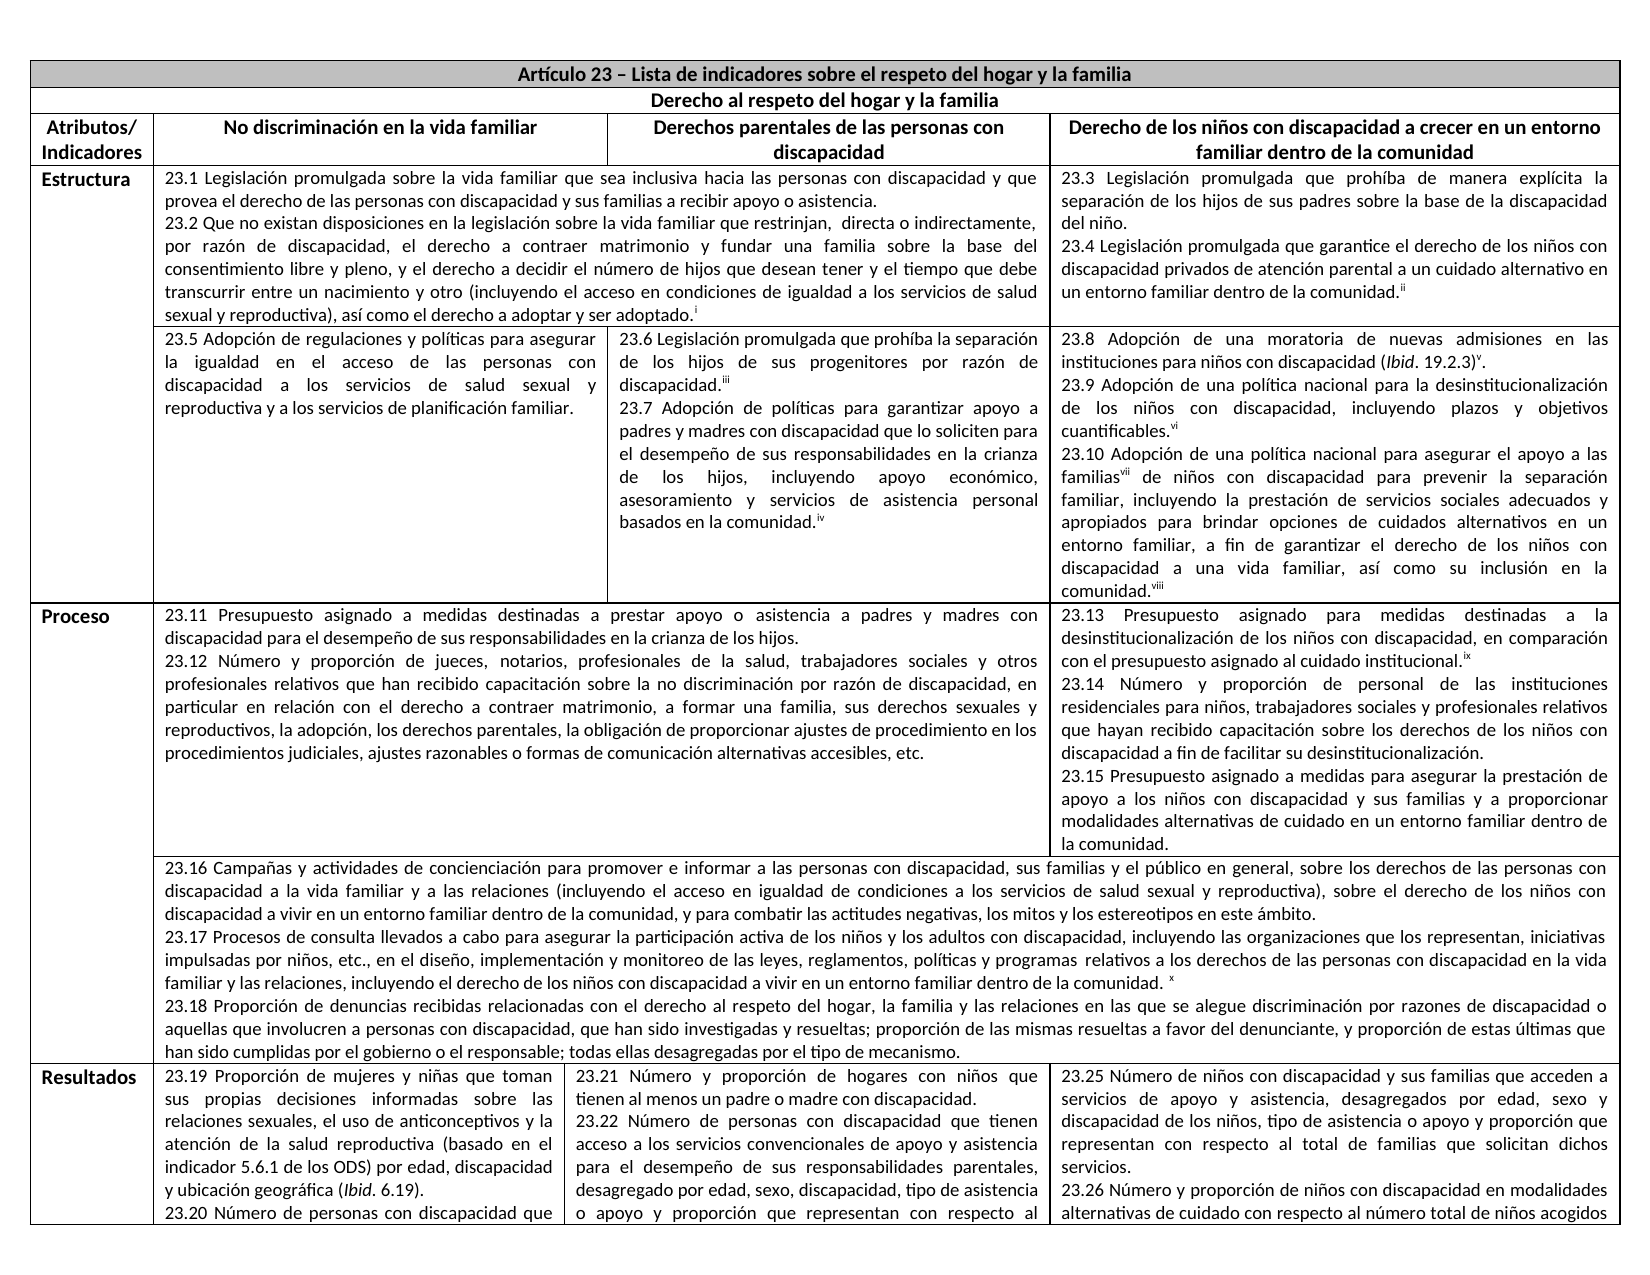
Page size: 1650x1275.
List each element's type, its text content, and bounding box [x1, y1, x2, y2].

table_cell Derecho de los niños con discapacidad a crecer en un entorno familiar dentro de la comunidad [1051, 114, 1619, 165]
table_header Artículo 23 – Lista de indicadores sobre el respeto del hogar y la familia [31, 61, 1619, 87]
table_cell Derecho al respeto del hogar y la familia [31, 88, 1619, 113]
table_cell 23.6 Legislación promulgada que prohíba la separación de los hijos de sus progenitores por razón de discapacidad. 23.7 Adopción de políticas para garantizar apoyo a padres y madres con discapacidad que lo soliciten para el desempeño de sus responsabilidades en la crianza de los hijos, incluyendo apoyo económico, asesoramiento y servicios de asistencia personal basados en la comunidad. [608, 327, 1049, 602]
table_cell 23.1 Legislación promulgada sobre la vida familiar que sea inclusiva hacia las personas con discapacidad y que provea el derecho de las personas con discapacidad y sus familias a recibir apoyo o asistencia. 23.2 Que no existan disposiciones en la legislación sobre la vida familiar que restrinjan, directa o indirectamente, por razón de discapacidad, el derecho a contraer matrimonio y fundar una familia sobre la base del consentimiento libre y pleno, y el derecho a decidir el número de hijos que desean tener y el tiempo que debe transcurrir entre un nacimiento y otro (incluyendo el acceso en condiciones de igualdad a los servicios de salud sexual y reproductiva), así como el derecho a adoptar y ser adoptado. [154, 166, 1049, 326]
table_cell 23.3 Legislación promulgada que prohíba de manera explícita la separación de los hijos de sus padres sobre la base de la discapacidad del niño. 23.4 Legislación promulgada que garantice el derecho de los niños con discapacidad privados de atención parental a un cuidado alternativo en un entorno familiar dentro de la comunidad. [1051, 166, 1619, 326]
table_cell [154, 1064, 564, 1224]
table_cell No discriminación en la vida familiar [154, 114, 607, 165]
table_cell 23.13 Presupuesto asignado para medidas destinadas a la desinstitucionalización de los niños con discapacidad, en comparación con el presupuesto asignado al cuidado institucional. 23.14 Número y proporción de personal de las instituciones residenciales para niños, trabajadores sociales y profesionales relativos que hayan recibido capacitación sobre los derechos de los niños con discapacidad a fin de facilitar su desinstitucionalización. 23.15 Presupuesto asignado a medidas para asegurar la prestación de apoyo a los niños con discapacidad y sus familias y a proporcionar modalidades alternativas de cuidado en un entorno familiar dentro de la comunidad. [1051, 604, 1619, 856]
table_cell Proceso [31, 604, 153, 1063]
table_cell Resultados [31, 1064, 153, 1224]
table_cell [565, 1064, 1049, 1224]
table_cell 23.8 Adopción de una moratoria de nuevas admisiones en las instituciones para niños con discapacidad (Ibid. 19.2.3). 23.9 Adopción de una política nacional para la desinstitucionalización de los niños con discapacidad, incluyendo plazos y objetivos cuantificables. 23.10 Adopción de una política nacional para asegurar el apoyo a las familias de niños con discapacidad para prevenir la separación familiar, incluyendo la prestación de servicios sociales adecuados y apropiados para brindar opciones de cuidados alternativos en un entorno familiar, a fin de garantizar el derecho de los niños con discapacidad a una vida familiar, así como su inclusión en la comunidad. [1051, 327, 1619, 602]
table_cell Atributos/ Indicadores [31, 114, 153, 165]
table_cell 23.16 Campañas y actividades de concienciación para promover e informar a las personas con discapacidad, sus familias y el público en general, sobre los derechos de las personas con discapacidad a la vida familiar y a las relaciones (incluyendo el acceso en igualdad de condiciones a los servicios de salud sexual y reproductiva), sobre el derecho de los niños con discapacidad a vivir en un entorno familiar dentro de la comunidad, y para combatir las actitudes negativas, los mitos y los estereotipos en este ámbito. 23.17 Procesos de consulta llevados a cabo para asegurar la participación activa de los niños y los adultos con discapacidad, incluyendo las organizaciones que los representan, iniciativas impulsadas por niños, etc., en el diseño, implementación y monitoreo de las leyes, reglamentos, políticas y programas relativos a los derechos de las personas con discapacidad en la vida familiar y las relaciones, incluyendo el derecho de los niños con discapacidad a vivir en un entorno familiar dentro de la comunidad. 23.18 Proporción de denuncias recibidas relacionadas con el derecho al respeto del hogar, la familia y las relaciones en las que se alegue discriminación por razones de discapacidad o aquellas que involucren a personas con discapacidad, que han sido investigadas y resueltas; proporción de las mismas resueltas a favor del denunciante, y proporción de estas últimas que han sido cumplidas por el gobierno o el responsable; todas ellas desagregadas por el tipo de mecanismo. [154, 857, 1619, 1063]
table_cell Estructura [31, 166, 153, 602]
table_cell 23.5 Adopción de regulaciones y políticas para asegurar la igualdad en el acceso de las personas con discapacidad a los servicios de salud sexual y reproductiva y a los servicios de planificación familiar. [154, 327, 607, 602]
table_cell Derechos parentales de las personas con discapacidad [608, 114, 1049, 165]
table_cell 23.11 Presupuesto asignado a medidas destinadas a prestar apoyo o asistencia a padres y madres con discapacidad para el desempeño de sus responsabilidades en la crianza de los hijos. 23.12 Número y proporción de jueces, notarios, profesionales de la salud, trabajadores sociales y otros profesionales relativos que han recibido capacitación sobre la no discriminación por razón de discapacidad, en particular en relación con el derecho a contraer matrimonio, a formar una familia, sus derechos sexuales y reproductivos, la adopción, los derechos parentales, la obligación de proporcionar ajustes de procedimiento en los procedimientos judiciales, ajustes razonables o formas de comunicación alternativas accesibles, etc. [154, 604, 1049, 856]
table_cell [1051, 1064, 1619, 1224]
